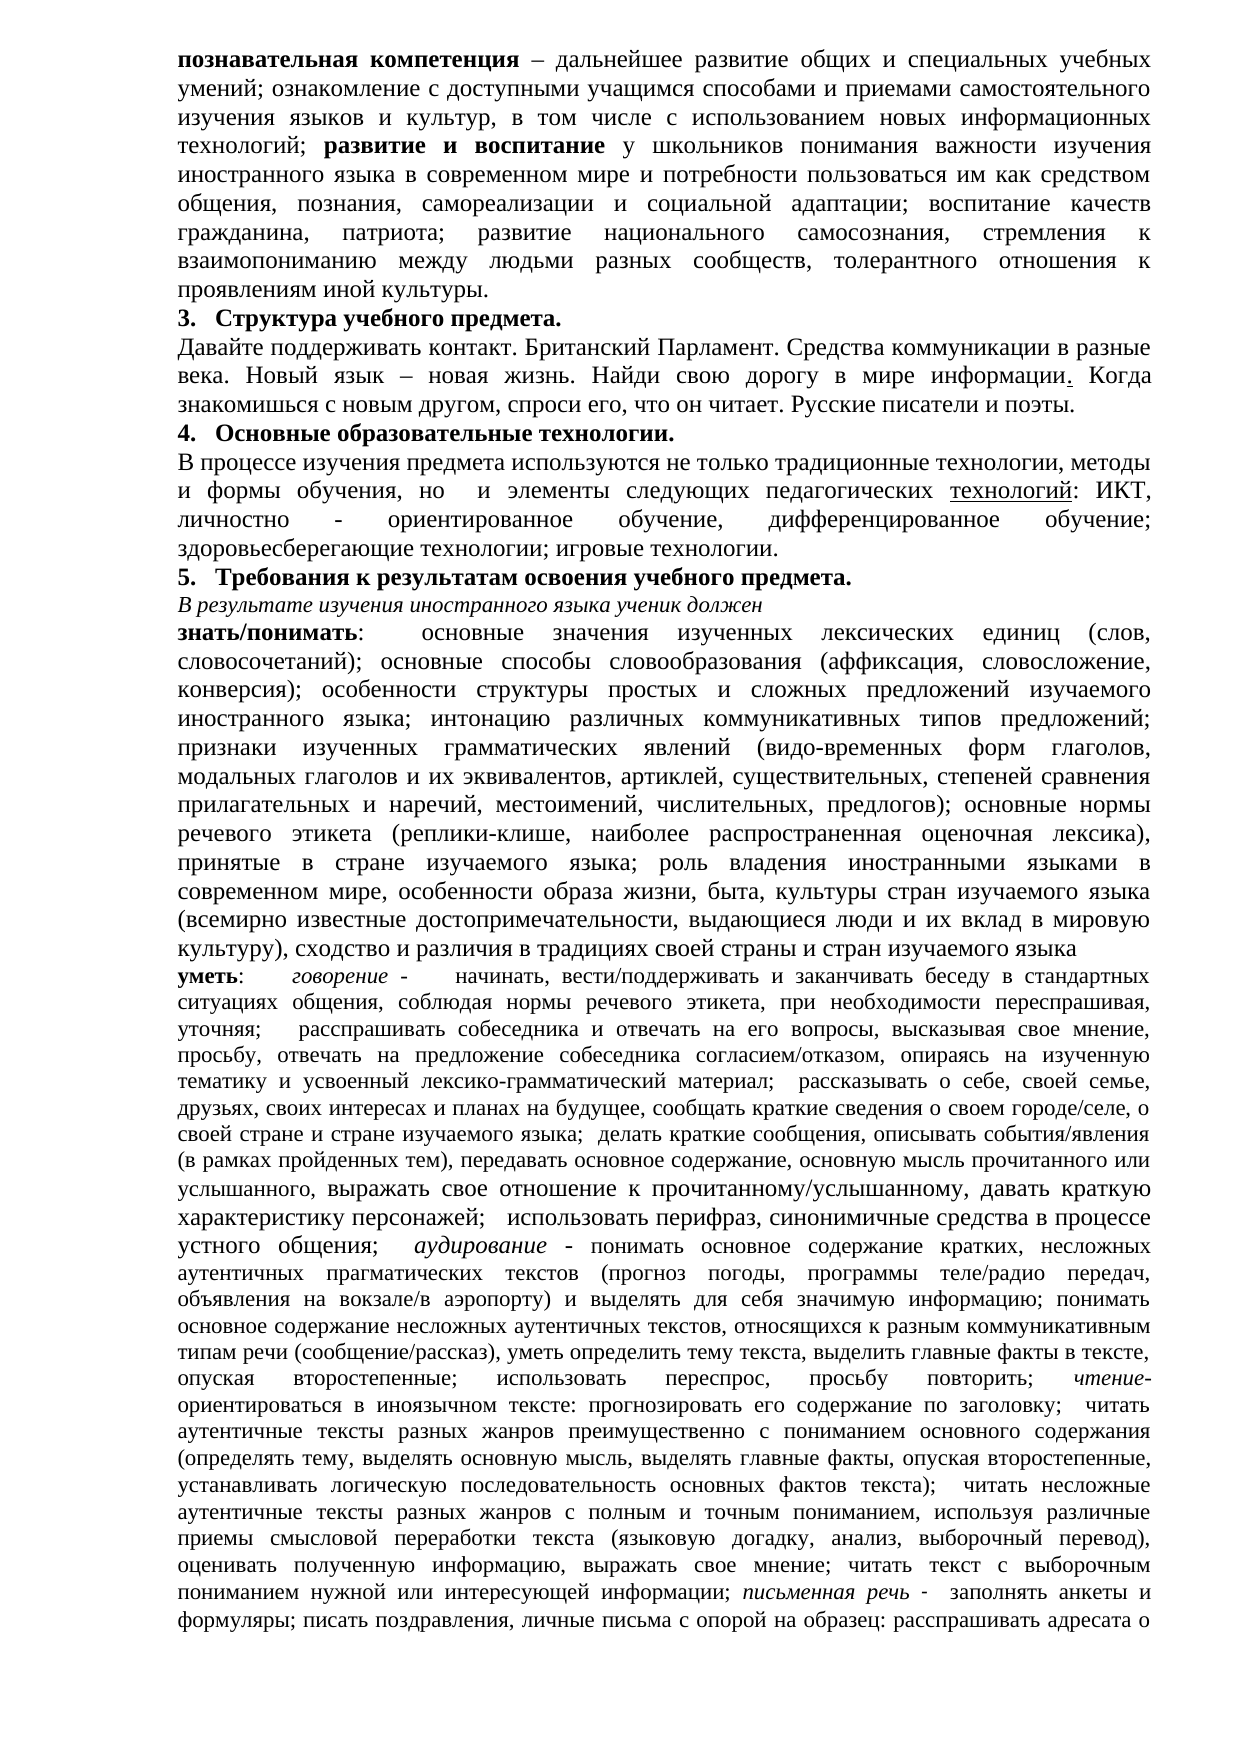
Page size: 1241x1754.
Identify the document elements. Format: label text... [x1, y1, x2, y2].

text В процессе изучения предмета используются не только традиционные технологии, методы и формы обучения, но и элементы следующих педагогических технологий: ИКТ, личностно - ориентированное обучение, дифференцированное обучение; здоровьесберегающие технологии; игровые технологии. [177, 447, 1152, 562]
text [177, 44, 1152, 303]
list Основные образовательные технологии. [177, 418, 1152, 447]
text знать/понимать: основные значения изученных лексических единиц (слов, словосочетаний); основные способы словообразования (аффиксация, словосложение, конверсия); особенности структуры простых и сложных предложений изучаемого иностранного языка; интонацию различных коммуникативных типов предложений; признаки изученных грамматических явлений (видо-временных форм глаголов, модальных глаголов и их эквивалентов, артиклей, существительных, степеней сравнения прилагательных и наречий, местоимений, числительных, предлогов); основные нормы речевого этикета (реплики-клише, наиболее распространенная оценочная лексика), принятые в стране изучаемого языка; роль владения иностранными языками в современном мире, особенности образа жизни, быта, культуры стран изучаемого языка (всемирно известные достопримечательности, выдающиеся люди и их вклад в мировую культуру), сходство и различия в традициях своей страны и стран изучаемого языка [177, 617, 1152, 962]
list Требования к результатам освоения учебного предмета. [177, 562, 1152, 591]
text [177, 962, 1152, 1633]
text Давайте поддерживать контакт. Британский Парламент. Средства коммуникации в разные века. Новый язык – новая жизнь. Найди свою дорогу в мире информации. Когда знакомишься с новым другом, спроси его, что он читает. Русские писатели и поэты. [177, 332, 1152, 418]
text В результате изучения иностранного языка ученик должен [177, 591, 1152, 617]
list Структура учебного предмета. [177, 303, 1152, 332]
